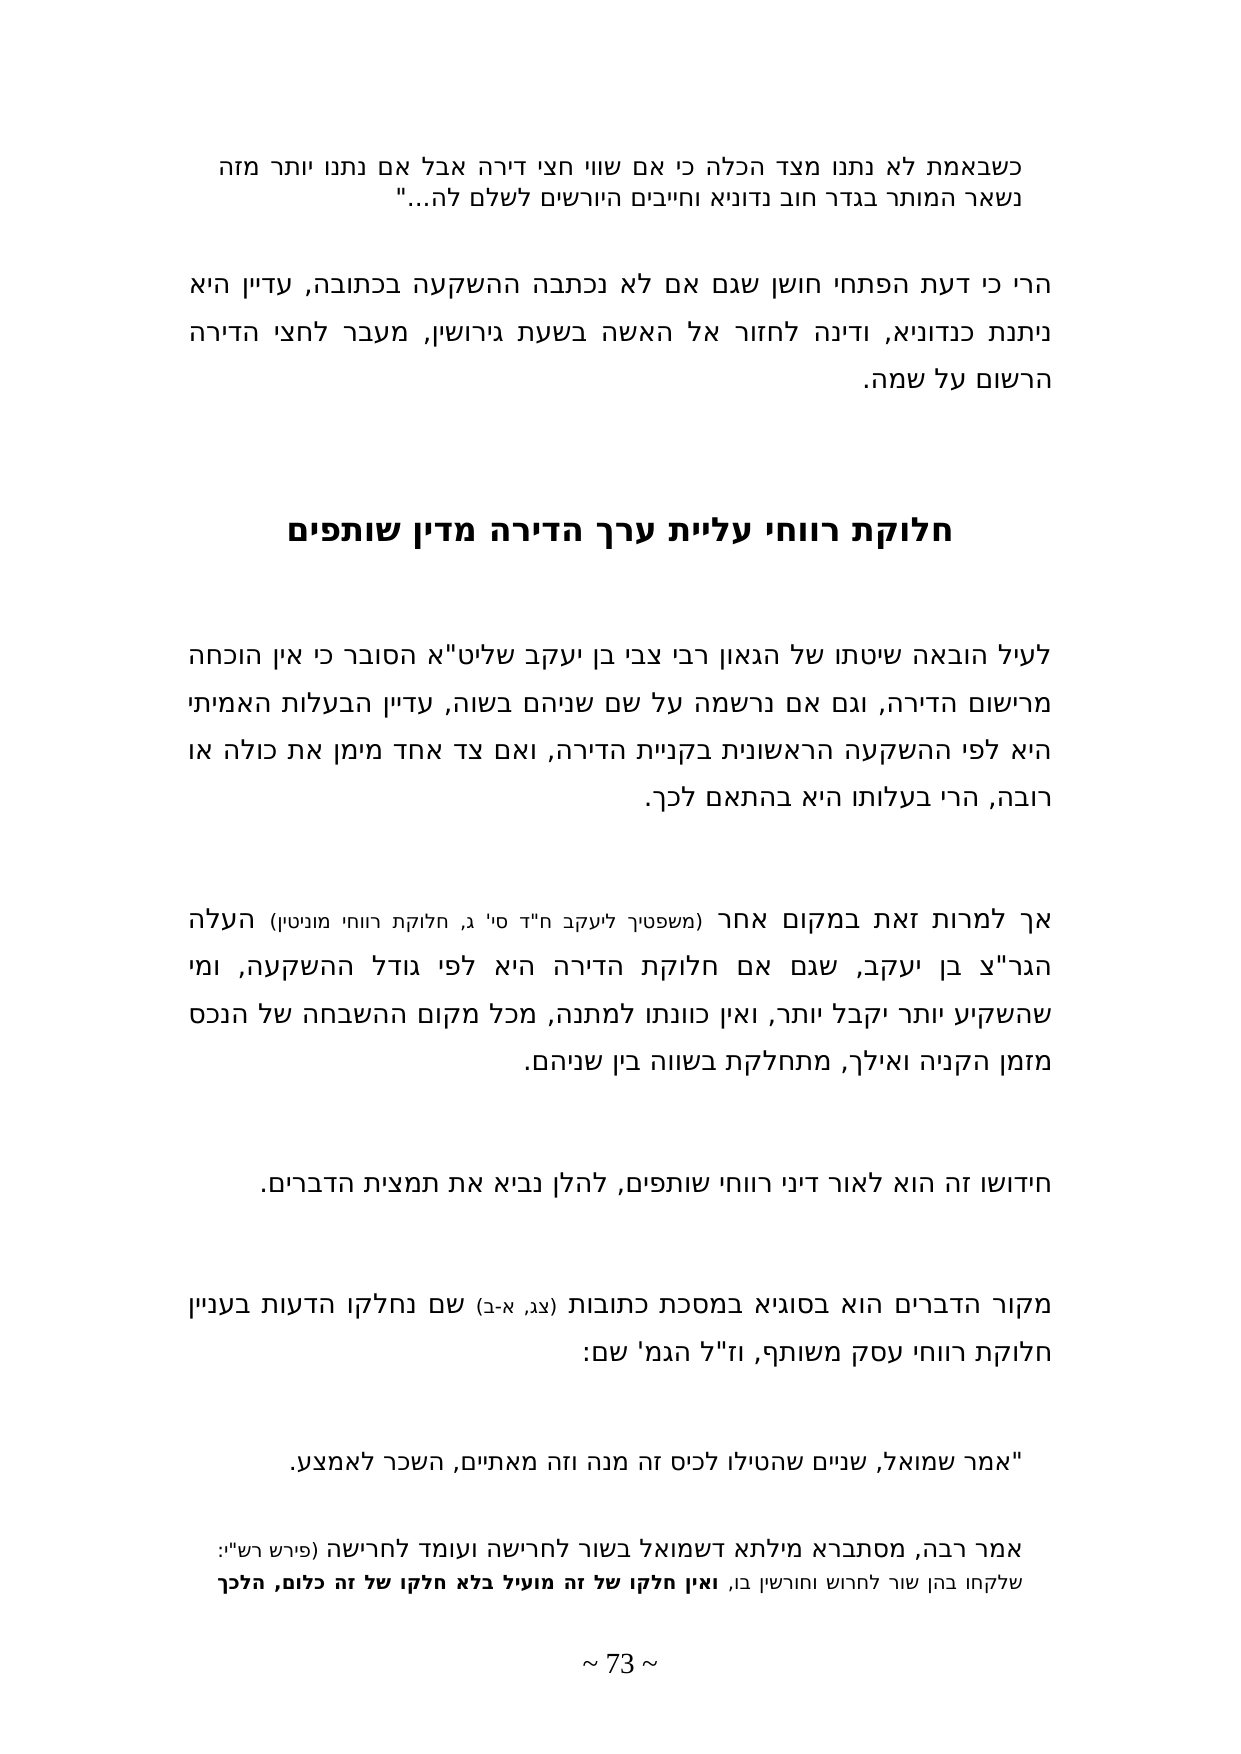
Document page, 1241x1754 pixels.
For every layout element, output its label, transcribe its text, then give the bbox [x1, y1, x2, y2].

text "אמר שמואל, שניים שהטילו לכיס זה מנה וזה מאתיים, השכר לאמצע. [217, 1445, 1023, 1477]
text אך למרות זאת במקום אחר (משפטיך ליעקב ח"ד סי' ג, חלוקת רווחי מוניטין) העלה הגר"צ בן יעקב, שגם אם חלוקת הדירה היא לפי גודל ההשקעה, ומי שהשקיע יותר יקבל יותר, ואין כוונתו למתנה, מכל מקום ההשבחה של הנכס מזמן הקניה ואילך, מתחלקת בשווה בין שניהם. [187, 903, 1053, 1077]
text הרי כי דעת הפתחי חושן שגם אם לא נכתבה ההשקעה בכתובה, עדיין היא ניתנת כנדוניא, ודינה לחזור אל האשה בשעת גירושין, מעבר לחצי הדירה הרשום על שמה. [187, 269, 1053, 395]
text מקור הדברים הוא בסוגיא במסכת כתובות (צג, א-ב) שם נחלקו הדעות בעניין חלוקת רווחי עסק משותף, וז"ל הגמ' שם: [187, 1289, 1053, 1368]
text חלוקת רווחי עליית ערך הדירה מדין שותפים [276, 510, 964, 549]
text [217, 1533, 1023, 1595]
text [217, 150, 1023, 212]
text לעיל הובאה שיטתו של הגאון רבי צבי בן יעקב שליט"א הסובר כי אין הוכחה מרישום הדירה, וגם אם נרשמה על שם שניהם בשוה, עדיין הבעלות האמיתי היא לפי ההשקעה הראשונית בקניית הדירה, ואם צד אחד מימן את כולה או רובה, הרי בעלותו היא בהתאם לכך. [187, 640, 1053, 813]
text חידושו זה הוא לאור דיני רווחי שותפים, להלן נביא את תמצית הדברים. [187, 1167, 1053, 1198]
